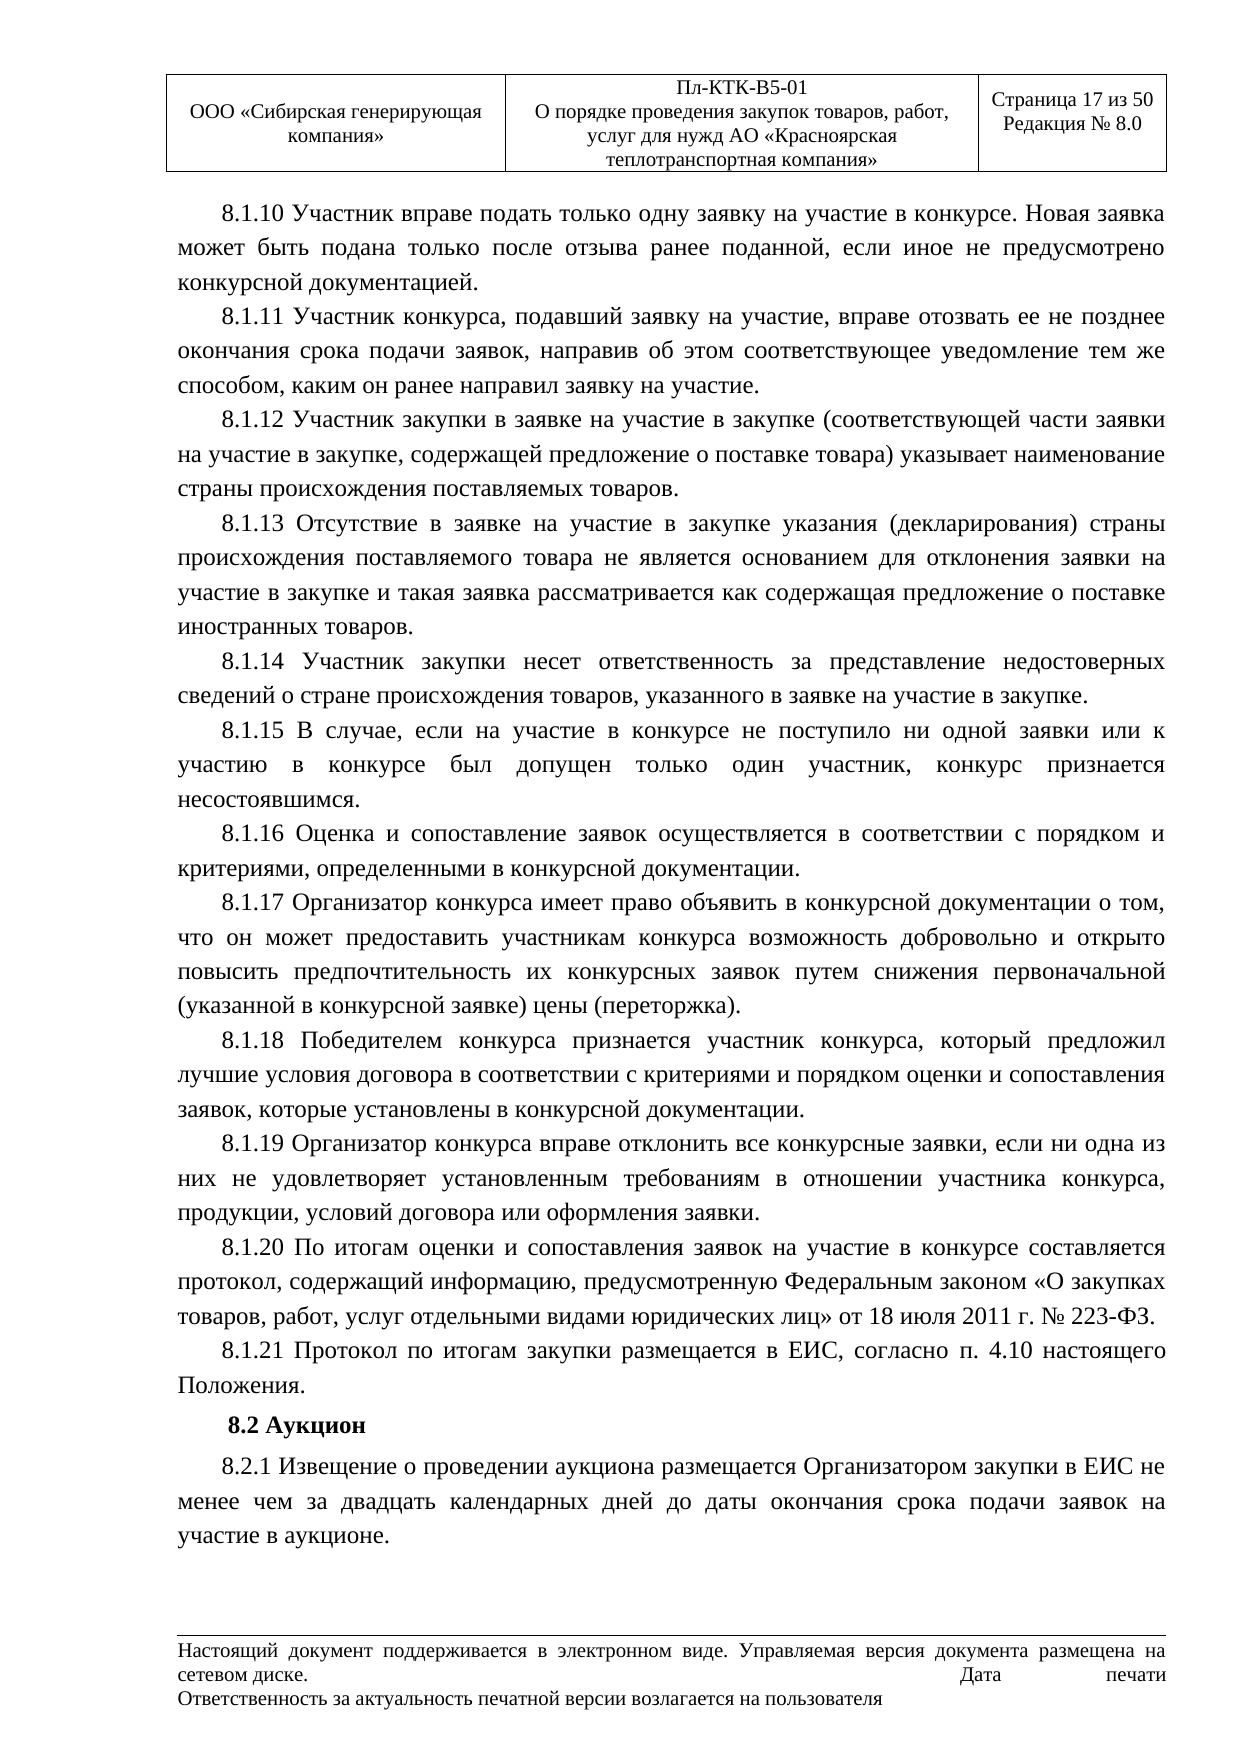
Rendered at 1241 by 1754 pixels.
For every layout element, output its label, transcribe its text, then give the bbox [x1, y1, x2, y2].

text 8.1.15 В случае, если на участие в конкурсе не поступило ни одной заявки или к участию в конкурсе был допущен только один участник, конкурс признается несостоявшимся. [177, 715, 1166, 812]
text 8.1.13 Отсутствие в заявке на участие в закупке указания (декларирования) страны происхождения поставляемого товара не является основанием для отклонения заявки на участие в закупке и такая заявка рассматривается как содержащая предложение о поставке иностранных товаров. [177, 508, 1166, 640]
text 8.2.1 Извещение о проведении аукциона размещается Организатором закупки в ЕИС не менее чем за двадцать календарных дней до даты окончания срока подачи заявок на участие в аукционе. [177, 1451, 1166, 1549]
text 8.1.16 Оценка и сопоставление заявок осуществляется в соответствии с порядком и критериями, определенными в конкурсной документации. [177, 818, 1166, 881]
text 8.1.11 Участник конкурса, подавший заявку на участие, вправе отозвать ее не позднее окончания срока подачи заявок, направив об этом соответствующее уведомление тем же способом, каким он ранее направил заявку на участие. [177, 301, 1166, 399]
text 8.1.10 Участник вправе подать только одну заявку на участие в конкурсе. Новая заявка может быть подана только после отзыва ранее поданной, если иное не предусмотрено конкурсной документацией. [177, 198, 1166, 295]
text 8.1.20 По итогам оценки и сопоставления заявок на участие в конкурсе составляется протокол, содержащий информацию, предусмотренную Федеральным законом «О закупках товаров, работ, услуг отдельными видами юридических лиц» от 18 июля 2011 г. № 223-ФЗ. [177, 1232, 1166, 1330]
text 8.1.21 Протокол по итогам закупки размещается в ЕИС, согласно п. 4.10 настоящего Положения. [177, 1335, 1166, 1399]
text 8.1.14 Участник закупки несет ответственность за представление недостоверных сведений о стране происхождения товаров, указанного в заявке на участие в закупке. [177, 646, 1166, 709]
text 8.1.17 Организатор конкурса имеет право объявить в конкурсной документации о том, что он может предоставить участникам конкурса возможность добровольно и открыто повысить предпочтительность их конкурсных заявок путем снижения первоначальной (указанной в конкурсной заявке) цены (переторжка). [177, 887, 1166, 1019]
text 8.1.18 Победителем конкурса признается участник конкурса, который предложил лучшие условия договора в соответствии с критериями и порядком оценки и сопоставления заявок, которые установлены в конкурсной документации. [177, 1025, 1166, 1123]
subtitle 8.2 Аукцион [177, 1411, 1166, 1439]
text 8.1.12 Участник закупки в заявке на участие в закупке (соответствующей части заявки на участие в закупке, содержащей предложение о поставке товара) указывает наименование страны происхождения поставляемых товаров. [177, 404, 1166, 502]
text 8.1.19 Организатор конкурса вправе отклонить все конкурсные заявки, если ни одна из них не удовлетворяет установленным требованиям в отношении участника конкурса, продукции, условий договора или оформления заявки. [177, 1128, 1166, 1226]
